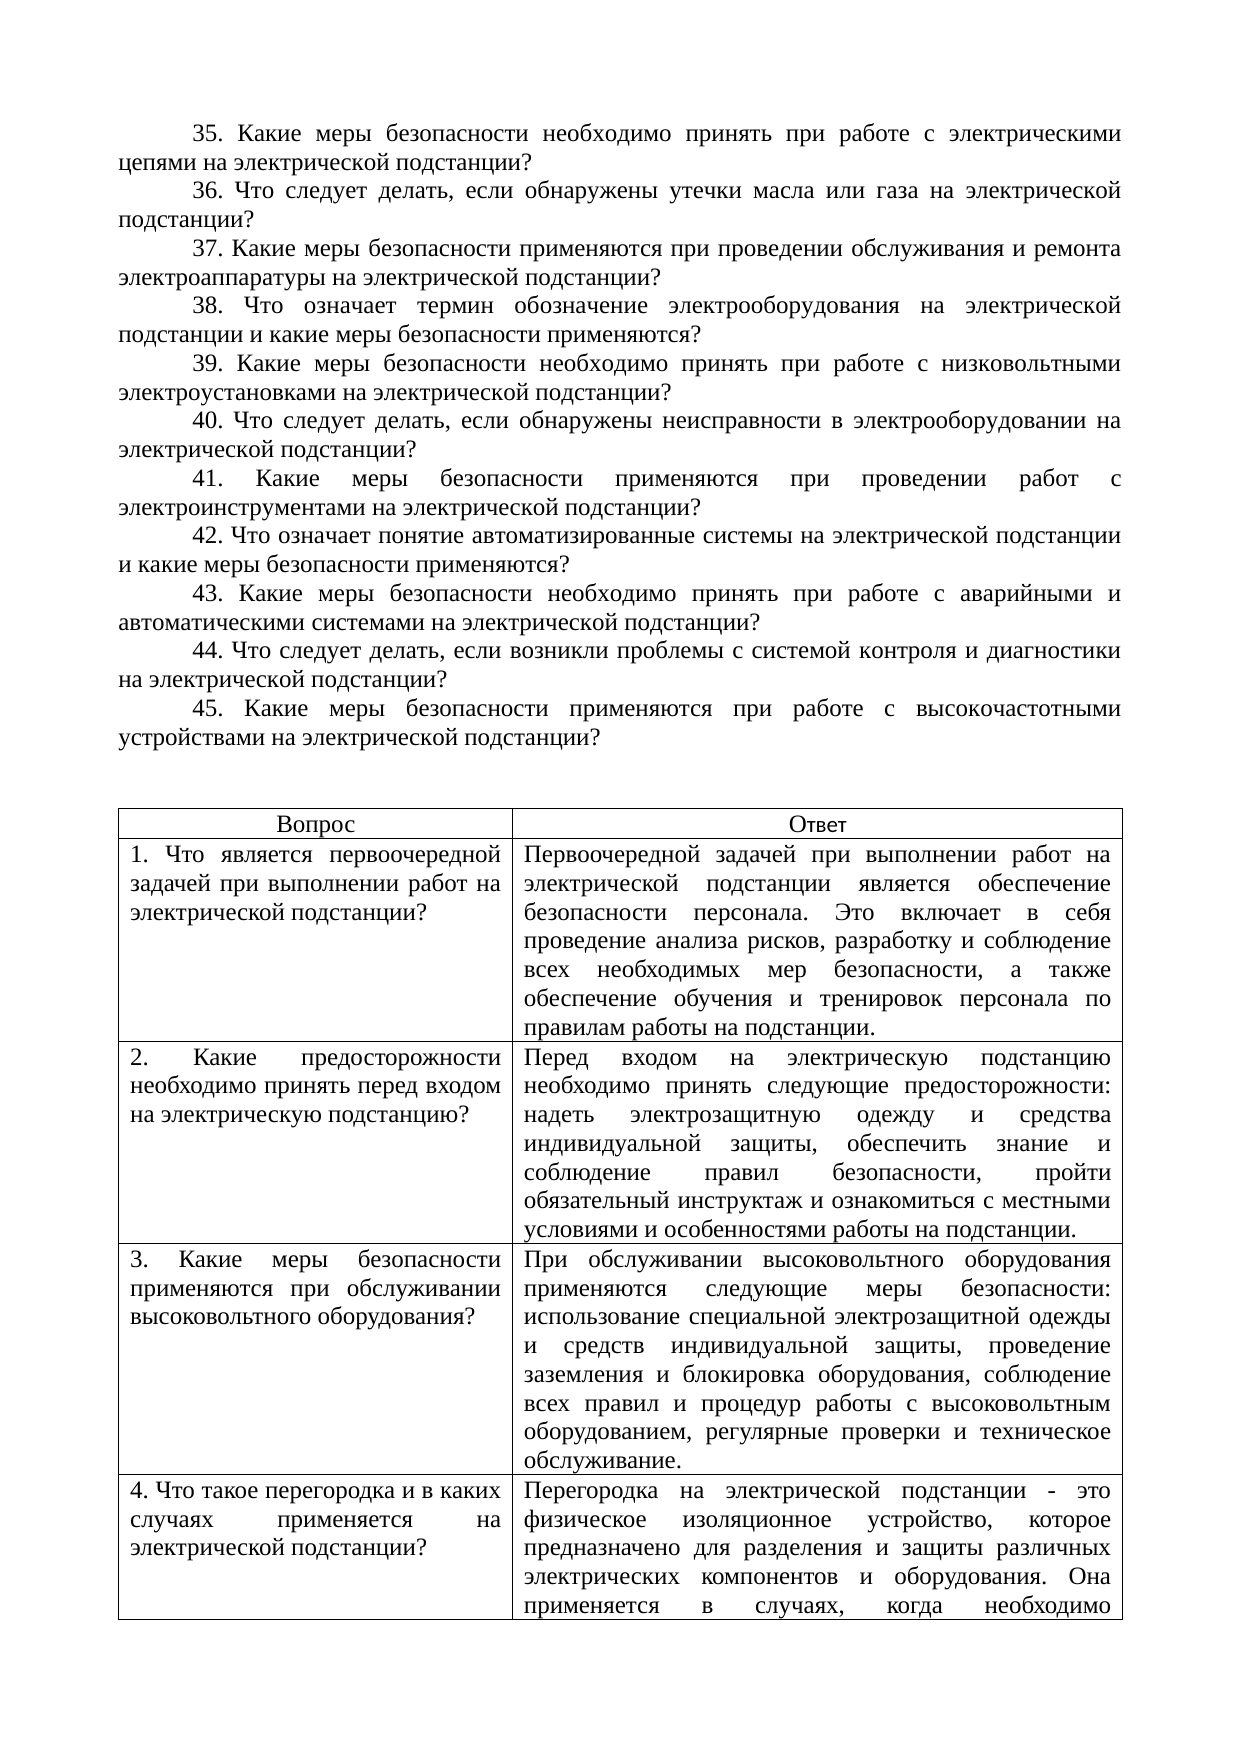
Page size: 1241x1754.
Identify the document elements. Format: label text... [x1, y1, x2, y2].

table_cell Первоочередной задачей при выполнении работ на электрической подстанции является обеспечение безопасности персонала. Это включает в себя проведение анализа рисков, разработку и соблюдение всех необходимых мер безопасности, а также обеспечение обучения и тренировок персонала по правилам работы на подстанции. [513, 839, 1122, 1041]
table_cell Перед входом на электрическую подстанцию необходимо принять следующие предосторожности: надеть электрозащитную одежду и средства индивидуальной защиты, обеспечить знание и соблюдение правил безопасности, пройти обязательный инструктаж и ознакомиться с местными условиями и особенностями работы на подстанции. [513, 1042, 1122, 1243]
table_cell При обслуживании высоковольтного оборудования применяются следующие меры безопасности: использование специальной электрозащитной одежды и средств индивидуальной защиты, проведение заземления и блокировка оборудования, соблюдение всех правил и процедур работы с высоковольтным оборудованием, регулярные проверки и техническое обслуживание. [513, 1244, 1122, 1474]
table_cell 1. Что является первоочередной задачей при выполнении работ на электрической подстанции? [119, 839, 512, 1041]
text 43. Какие меры безопасности необходимо принять при работе с аварийными и автоматическими системами на электрической подстанции? [118, 578, 1122, 636]
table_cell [513, 1475, 1122, 1619]
text 38. Что означает термин обозначение электрооборудования на электрической подстанции и какие меры безопасности применяются? [118, 291, 1122, 348]
text 35. Какие меры безопасности необходимо принять при работе с электрическими цепями на электрической подстанции? [118, 118, 1122, 176]
text 40. Что следует делать, если обнаружены неисправности в электрооборудовании на электрической подстанции? [118, 406, 1122, 463]
text 37. Какие меры безопасности применяются при проведении обслуживания и ремонта электроаппаратуры на электрической подстанции? [118, 233, 1122, 291]
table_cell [119, 1475, 512, 1619]
text 39. Какие меры безопасности необходимо принять при работе с низковольтными электроустановками на электрической подстанции? [118, 348, 1122, 406]
table_cell 3. Какие меры безопасности применяются при обслуживании высоковольтного оборудования? [119, 1244, 512, 1474]
text 41. Какие меры безопасности применяются при проведении работ с электроинструментами на электрической подстанции? [118, 463, 1122, 521]
table_header Вопрос [119, 809, 512, 838]
text 45. Какие меры безопасности применяются при работе с высокочастотными устройствами на электрической подстанции? [118, 693, 1122, 751]
text 42. Что означает понятие автоматизированные системы на электрической подстанции и какие меры безопасности применяются? [118, 521, 1122, 578]
text 36. Что следует делать, если обнаружены утечки масла или газа на электрической подстанции? [118, 176, 1122, 233]
table_cell 2. Какие предосторожности необходимо принять перед входом на электрическую подстанцию? [119, 1042, 512, 1243]
text 44. Что следует делать, если возникли проблемы с системой контроля и диагностики на электрической подстанции? [118, 636, 1122, 693]
table_header Ответ [513, 809, 1122, 838]
